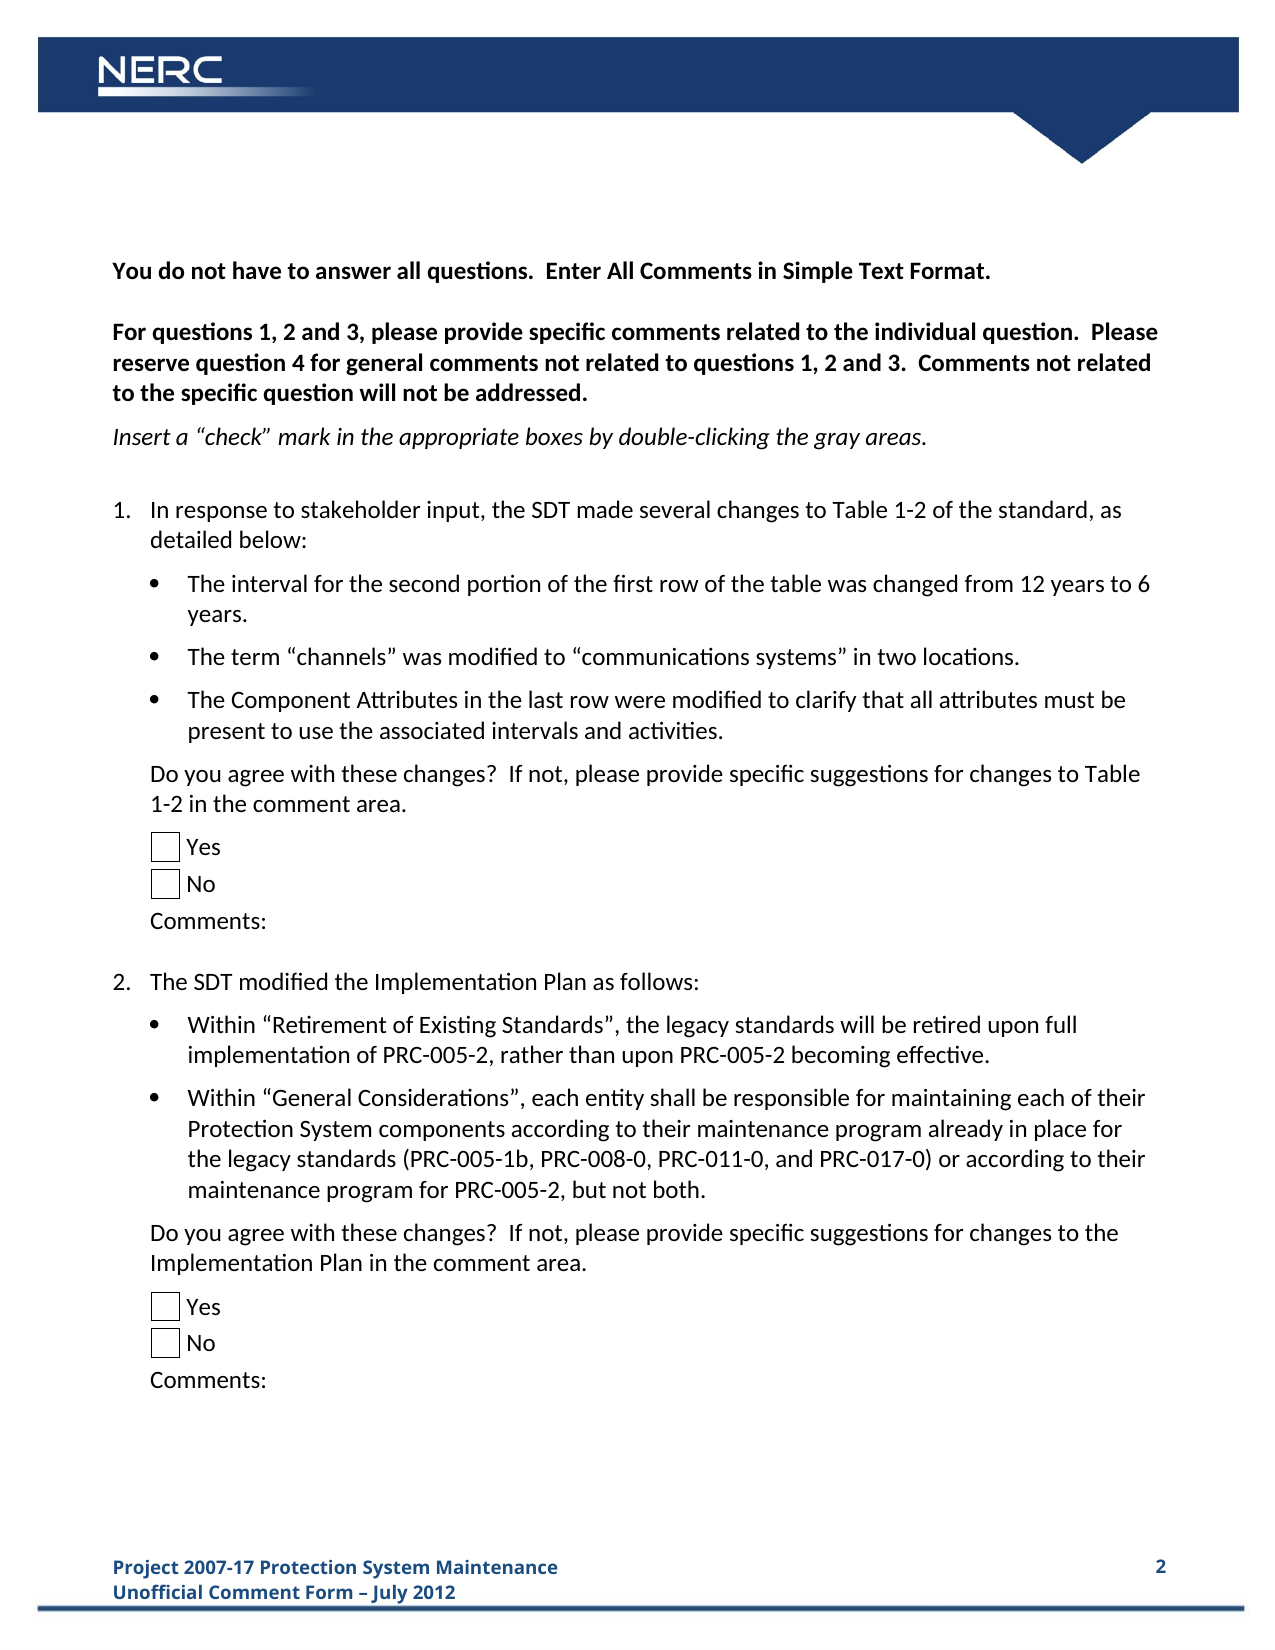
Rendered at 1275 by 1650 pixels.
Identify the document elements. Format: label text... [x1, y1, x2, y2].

list In response to stakeholder input, the SDT made several changes to Table 1-2 of the standard, as detailed below: [112, 494, 1162, 555]
text Yes [150, 1291, 1162, 1321]
list The Component Attributes in the last row were modified to clarify that all attributes must be present to use the associated intervals and activities. [150, 684, 1162, 745]
list The SDT modified the Implementation Plan as follows: [112, 966, 1162, 996]
list Within “Retirement of Existing Standards”, the legacy standards will be retired upon full implementation of PRC-005-2, rather than upon PRC-005-2 becoming effective. [150, 1009, 1162, 1070]
list The term “channels” was modified to “communications systems” in two locations. [150, 641, 1162, 672]
text Comments: [150, 905, 1162, 935]
list Within “General Considerations”, each entity shall be responsible for maintaining each of their Protection System components according to their maintenance program already in place for the legacy standards (PRC-005-1b, PRC-008-0, PRC-011-0, and PRC-017-0) or according to their maintenance program for PRC-005-2, but not both. [150, 1082, 1162, 1204]
picture [0, 0, 1275, 164]
text You do not have to answer all questions. Enter All Comments in Simple Text Format. [112, 256, 1162, 286]
text Comments: [150, 1364, 1162, 1395]
list Do you agree with these changes? If not, please provide specific suggestions for changes to the Implementation Plan in the comment area. [150, 1217, 1162, 1278]
picture [0, 1592, 1275, 1650]
text Yes [150, 831, 1162, 862]
list The interval for the second portion of the first row of the table was changed from 12 years to 6 years. [150, 568, 1162, 629]
list Do you agree with these changes? If not, please provide specific suggestions for changes to Table 1-2 in the comment area. [150, 758, 1162, 819]
text No [150, 868, 1162, 899]
text For questions 1, 2 and 3, please provide specific comments related to the individual question. Please reserve question 4 for general comments not related to questions 1, 2 and 3. Comments not related to the specific question will not be addressed. [112, 317, 1162, 408]
text No [150, 1327, 1162, 1358]
text Insert a “check” mark in the appropriate boxes by double-clicking the gray areas. [112, 421, 1162, 451]
